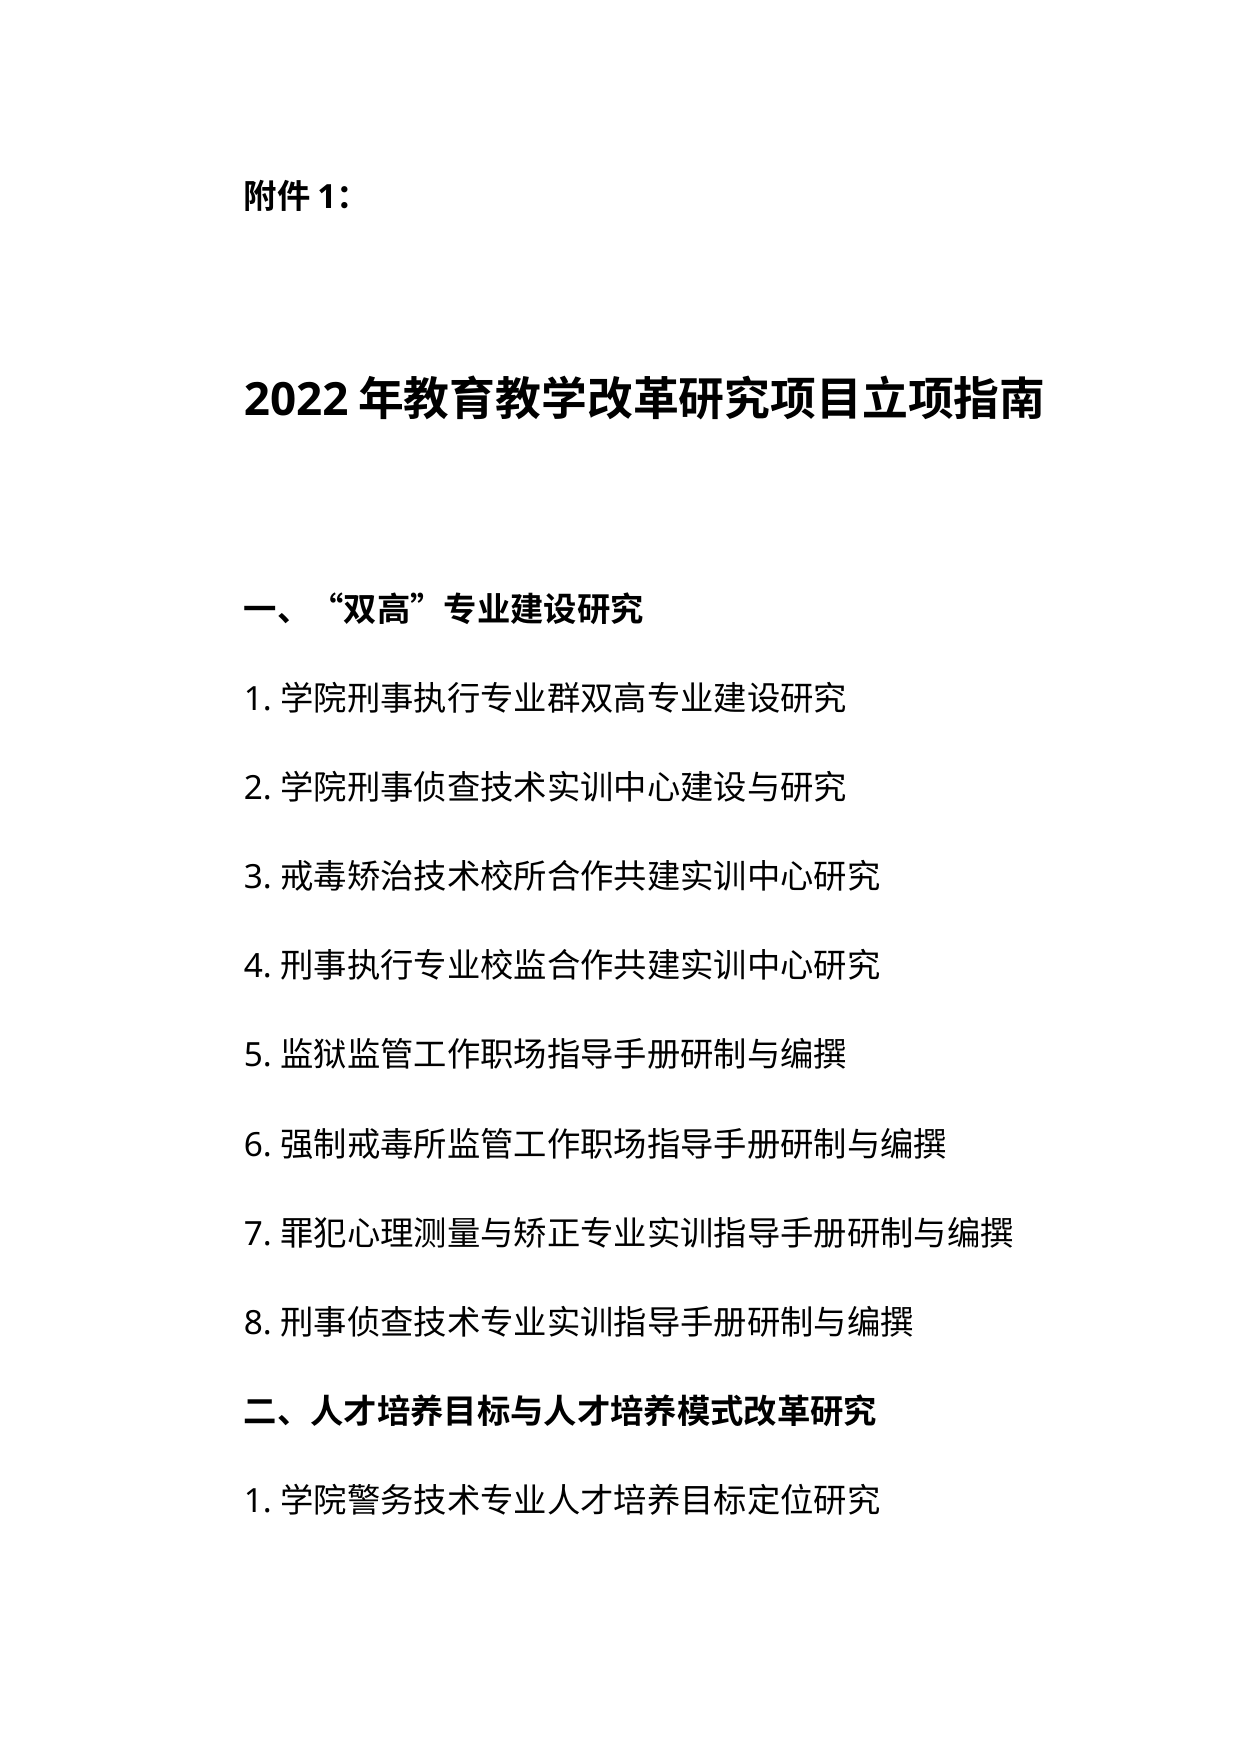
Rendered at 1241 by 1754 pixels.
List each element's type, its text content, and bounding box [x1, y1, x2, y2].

text 4. 刑事执行专业校监合作共建实训中心研究 [244, 931, 1053, 996]
text 一、“双高”专业建设研究 [244, 574, 1053, 639]
text 1. 学院刑事执行专业群双高专业建设研究 [244, 663, 1053, 728]
text 3. 戒毒矫治技术校所合作共建实训中心研究 [244, 842, 1053, 907]
text 5. 监狱监管工作职场指导手册研制与编撰 [244, 1020, 1053, 1085]
text 2. 学院刑事侦查技术实训中心建设与研究 [244, 752, 1053, 817]
text 附件1： [244, 162, 1053, 227]
text 二、人才培养目标与人才培养模式改革研究 [244, 1377, 1053, 1442]
text 7. 罪犯心理测量与矫正专业实训指导手册研制与编撰 [244, 1198, 1053, 1263]
text 6. 强制戒毒所监管工作职场指导手册研制与编撰 [244, 1109, 1053, 1174]
text 8. 刑事侦查技术专业实训指导手册研制与编撰 [244, 1287, 1053, 1352]
text 2022年教育教学改革研究项目立项指南 [244, 347, 1053, 445]
text 1. 学院警务技术专业人才培养目标定位研究 [244, 1466, 1053, 1531]
